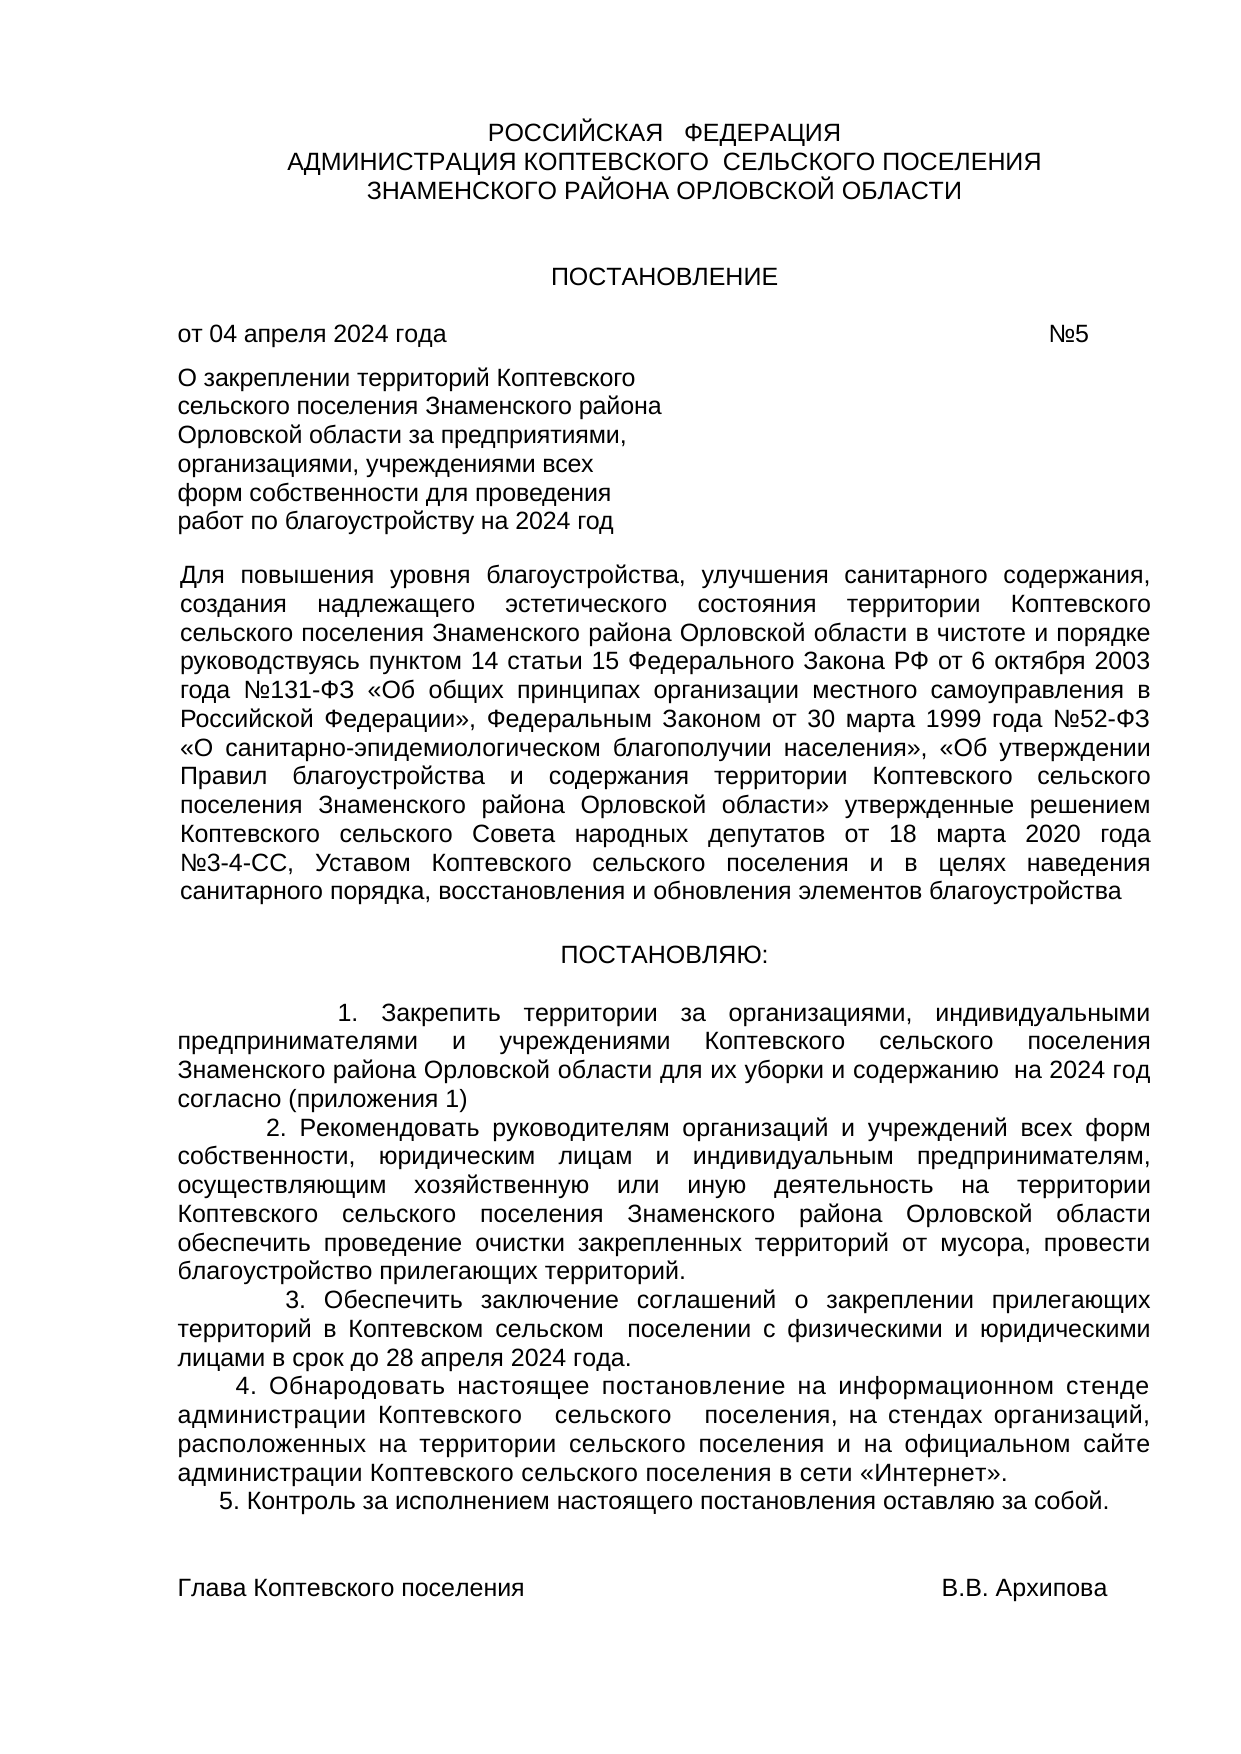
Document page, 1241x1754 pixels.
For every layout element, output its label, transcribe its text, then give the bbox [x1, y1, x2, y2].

text 1. Закрепить территории за организациями, индивидуальными предпринимателями и учреждениями Коптевского сельского поселения Знаменского района Орловской области для их уборки и содержанию на 2024 год согласно (приложения 1) [177, 997, 1152, 1112]
text 5. Контроль за исполнением настоящего постановления оставляю за собой. [177, 1486, 1152, 1515]
subtitle О закреплении территорий Коптевского [177, 362, 1152, 391]
text ПОСТАНОВЛЯЮ: [177, 940, 1152, 969]
subtitle Орловской области за предприятиями, [177, 420, 1152, 449]
text 4. Обнародовать настоящее постановление на информационном стенде администрации Коптевского сельского поселения, на стендах организаций, расположенных на территории сельского поселения и на официальном сайте администрации Коптевского сельского поселения в сети «Интернет». [177, 1371, 1152, 1486]
text Глава Коптевского поселения В.В. Архипова [177, 1572, 1152, 1601]
text 3. Обеспечить заключение соглашений о закреплении прилегающих территорий в Коптевском сельском поселении с физическими и юридическими лицами в срок до 28 апреля 2024 года. [177, 1285, 1152, 1371]
text АДМИНИСТРАЦИЯ КОПТЕВСКОГО СЕЛЬСКОГО ПОСЕЛЕНИЯ [177, 147, 1152, 176]
subtitle работ по благоустройству на 2024 год [177, 506, 1152, 535]
text РОССИЙСКАЯ ФЕДЕРАЦИЯ [177, 118, 1152, 147]
subtitle Для повышения уровня благоустройства, улучшения санитарного содержания, создания надлежащего эстетического состояния территории Коптевского сельского поселения Знаменского района Орловской области в чистоте и порядке руководствуясь пунктом 14 статьи 15 Федерального Закона РФ от 6 октября 2003 года №131-ФЗ «Об общих принципах организации местного самоуправления в Российской Федерации», Федеральным Законом от 30 марта 1999 года №52-ФЗ «О санитарно-эпидемиологическом благополучии населения», «Об утверждении Правил благоустройства и содержания территории Коптевского сельского поселения Знаменского района Орловской области» утвержденные решением Коптевского сельского Совета народных депутатов от 18 марта 2020 года №3-4-СС, Уставом Коптевского сельского поселения и в целях наведения санитарного порядка, восстановления и обновления элементов благоустройства [180, 560, 1152, 905]
subtitle форм собственности для проведения [177, 477, 1152, 506]
subtitle от 04 апреля 2024 года №5 [177, 319, 1152, 348]
text 2. Рекомендовать руководителям организаций и учреждений всех форм собственности, юридическим лицам и индивидуальным предпринимателям, осуществляющим хозяйственную или иную деятельность на территории Коптевского сельского поселения Знаменского района Орловской области обеспечить проведение очистки закрепленных территорий от мусора, провести благоустройство прилегающих территорий. [177, 1112, 1152, 1285]
text ПОСТАНОВЛЕНИЕ [177, 262, 1152, 291]
text ЗНАМЕНСКОГО РАЙОНА ОРЛОВСКОЙ ОБЛАСТИ [177, 176, 1152, 204]
subtitle организациями, учреждениями всех [177, 449, 1152, 477]
subtitle сельского поселения Знаменского района [177, 391, 1152, 420]
